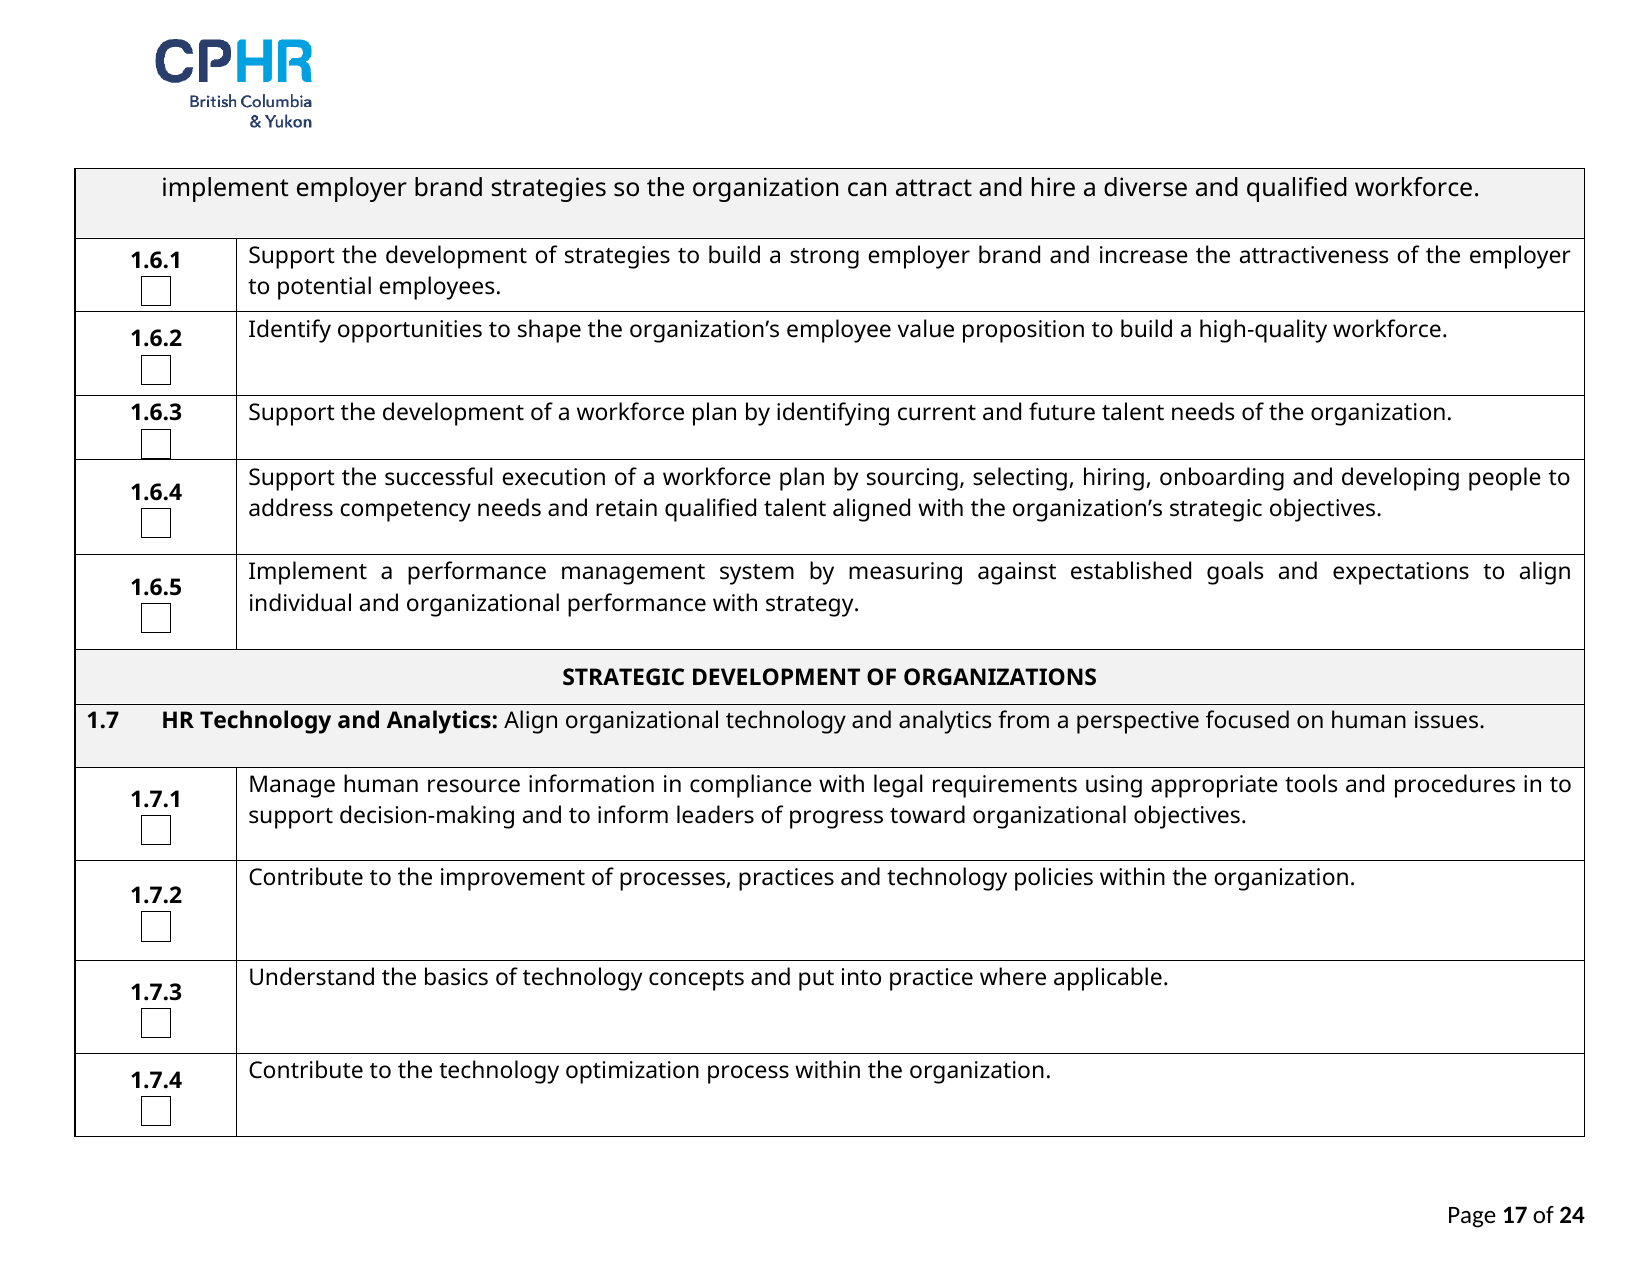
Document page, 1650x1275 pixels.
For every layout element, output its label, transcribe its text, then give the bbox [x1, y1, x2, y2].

table_cell 1.6.5 [76, 555, 236, 649]
table_cell 1.6.3 [76, 396, 236, 459]
table_cell Contribute to the technology optimization process within the organization. [237, 1054, 1584, 1136]
table_cell Contribute to the improvement of processes, practices and technology policies within the organization. [237, 861, 1584, 960]
table_cell Support the successful execution of a workforce plan by sourcing, selecting, hiring, onboarding and developing people to address competency needs and retain qualified talent aligned with the organization’s strategic objectives. [237, 460, 1584, 554]
table_cell Implement a performance management system by measuring against established goals and expectations to align individual and organizational performance with strategy. [237, 555, 1584, 649]
table_cell 1.7.4 [76, 1054, 236, 1136]
table_cell HR Technology and Analytics: Align organizational technology and analytics from a perspective focused on human issues. [76, 705, 1584, 767]
table_cell 1.7.2 [76, 861, 236, 960]
table_cell 1.6.4 [76, 460, 236, 554]
table_cell STRATEGIC DEVELOPMENT OF ORGANIZATIONS [76, 650, 1584, 703]
table_cell 1.6.2 [76, 312, 236, 395]
table_cell Support the development of a workforce plan by identifying current and future talent needs of the organization. [237, 396, 1584, 459]
table_cell 1.7.3 [76, 961, 236, 1053]
table_cell 1.7.1 [76, 768, 236, 860]
table_cell Manage human resource information in compliance with legal requirements using appropriate tools and procedures in to support decision-making and to inform leaders of progress toward organizational objectives. [237, 768, 1584, 860]
table_cell Support the development of strategies to build a strong employer brand and increase the attractiveness of the employer to potential employees. [237, 239, 1584, 311]
table_cell Understand the basics of technology concepts and put into practice where applicable. [237, 961, 1584, 1053]
table_cell Identify opportunities to shape the organization’s employee value proposition to build a high-quality workforce. [237, 312, 1584, 395]
table_cell 1.6.1 [76, 239, 236, 311]
picture [150, 30, 324, 138]
